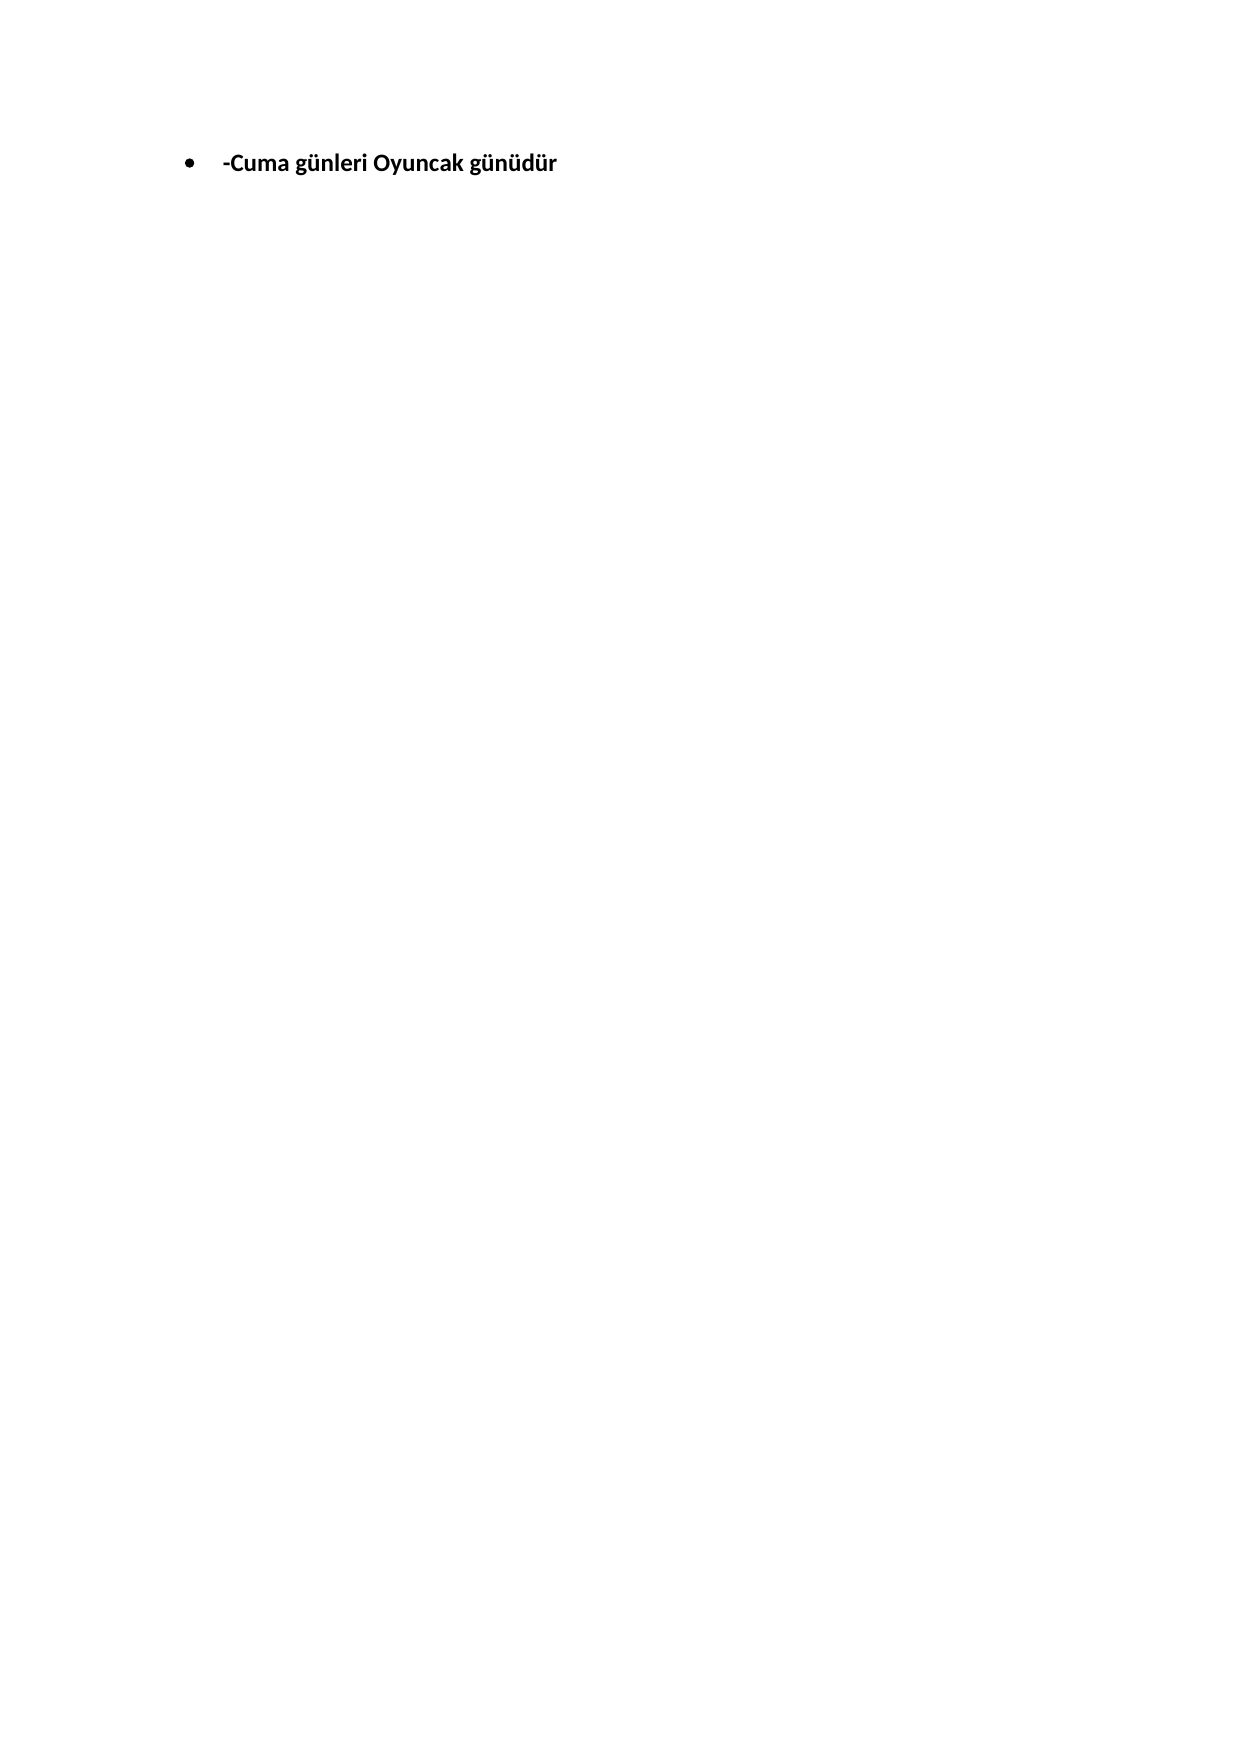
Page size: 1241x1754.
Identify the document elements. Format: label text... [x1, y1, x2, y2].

list -Cuma günleri Oyuncak günüdür [185, 148, 1093, 234]
